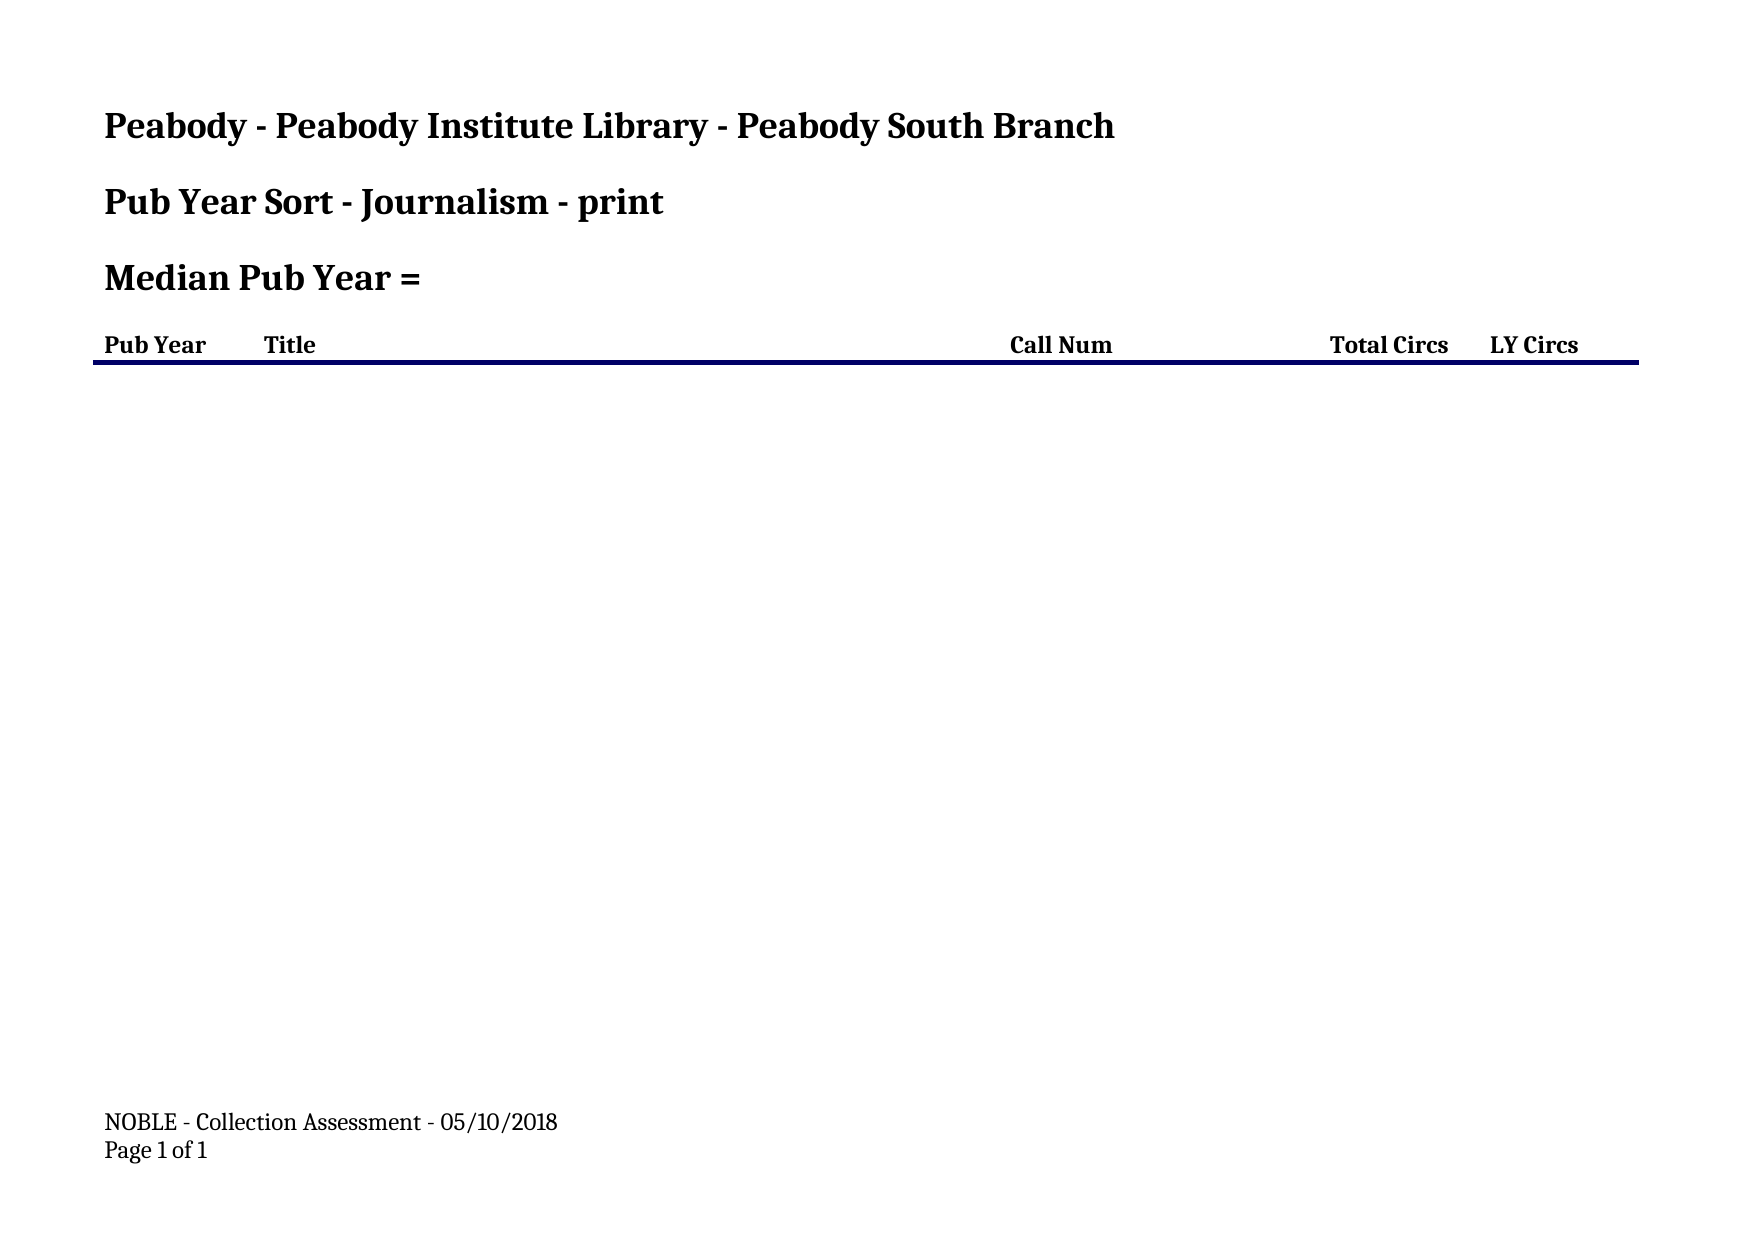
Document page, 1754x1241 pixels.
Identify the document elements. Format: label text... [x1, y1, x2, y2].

text Peabody - Peabody Institute Library - Peabody South Branch [104, 105, 1650, 148]
table_header LY Circs [1479, 331, 1638, 360]
table_header Pub Year [93, 331, 253, 360]
table_header Title [253, 331, 999, 360]
text Pub Year Sort - Journalism - print [104, 181, 1650, 224]
table_header Call Num [999, 331, 1319, 360]
table_header Total Circs [1319, 331, 1478, 360]
text Median Pub Year = [104, 256, 1650, 299]
